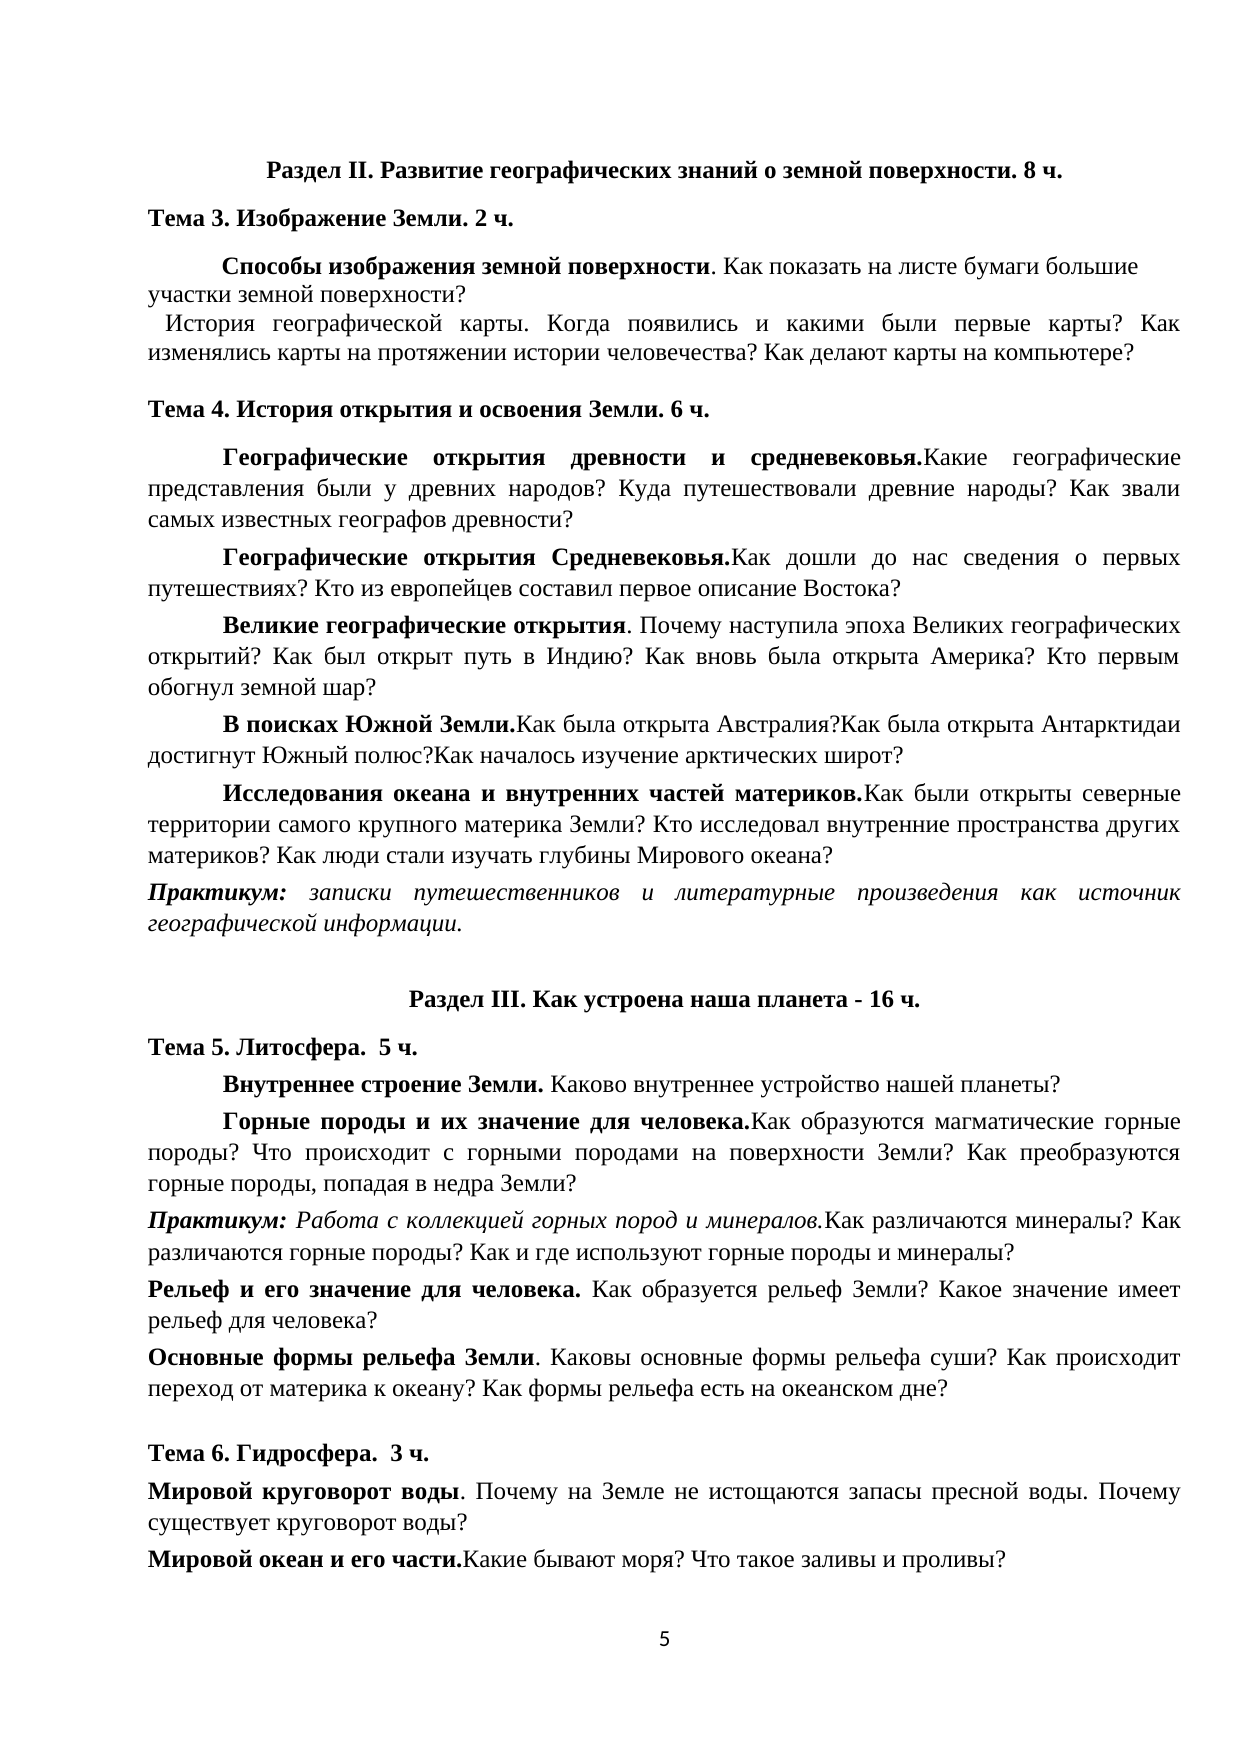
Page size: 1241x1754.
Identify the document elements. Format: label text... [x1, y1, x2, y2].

text Великие географические открытия. Почему наступила эпоха Великих географических открытий? Как был открыт путь в Индию? Как вновь была открыта Америка? Кто первым обогнул земной шар? [148, 610, 1181, 701]
text Тема 3. Изображение Земли. 2 ч. [148, 203, 1181, 232]
text Горные породы и их значение для человека.Как образуются магматические горные породы? Что происходит с горными породами на поверхности Земли? Как преобразуются горные породы, попадая в недра Земли? [148, 1106, 1181, 1197]
text Тема 4. История открытия и освоения Земли. 6 ч. [148, 394, 1181, 423]
text Мировой круговорот воды. Почему на Земле не истощаются запасы пресной воды. Почему существует круговорот воды? [148, 1476, 1181, 1536]
text Практикум: Работа с коллекцией горных пород и минералов.Как различаются минералы? Как различаются горные породы? Как и где используют горные породы и минералы? [148, 1206, 1181, 1265]
text Исследования океана и внутренних частей материков.Как были открыты северные территории самого крупного материка Земли? Кто исследовал внутренние пространства других материков? Как люди стали изучать глубины Мирового океана? [148, 778, 1181, 868]
text Географические открытия древности и средневековья.Какие географические представления были у древних народов? Куда путешествовали древние народы? Как звали самых известных географов древности? [148, 442, 1181, 533]
text Мировой океан и его части.Какие бывают моря? Что такое заливы и проливы? [148, 1544, 1181, 1573]
text Раздел II. Развитие географических знаний о земной поверхности. 8 ч. [148, 155, 1181, 184]
text Раздел III. Как устроена наша планета - 16 ч. [148, 984, 1181, 1013]
text Практикум: записки путешественников и литературные произведения как источник географической информации. [148, 877, 1181, 937]
text Географические открытия Средневековья.Как дошли до нас сведения о первых путешествиях? Кто из европейцев составил первое описание Востока? [148, 542, 1181, 601]
text В поисках Южной Земли.Как была открыта Австралия?Как была открыта Антарктидаи достигнут Южный полюс?Как началось изучение арктических широт? [148, 709, 1181, 769]
text Рельеф и его значение для человека. Как образуется рельеф Земли? Какое значение имеет рельеф для человека? [148, 1274, 1181, 1334]
text Тема 5. Литосфера. 5 ч. [148, 1032, 1181, 1060]
text Основные формы рельефа Земли. Каковы основные формы рельефа суши? Как происходит переход от материка к океану? Как формы рельефа есть на океанском дне? [148, 1342, 1181, 1402]
text Тема 6. Гидросфера. 3 ч. [148, 1438, 1181, 1467]
text История географической карты. Когда появились и какими были первые карты? Как изменялись карты на протяжении истории человечества? Как делают карты на компьютере? [148, 308, 1181, 366]
text Способы изображения земной поверхности. Как показать на листе бумаги большие участки земной поверхности? [148, 251, 1181, 308]
text Внутреннее строение Земли. Каково внутреннее устройство нашей планеты? [148, 1069, 1181, 1098]
